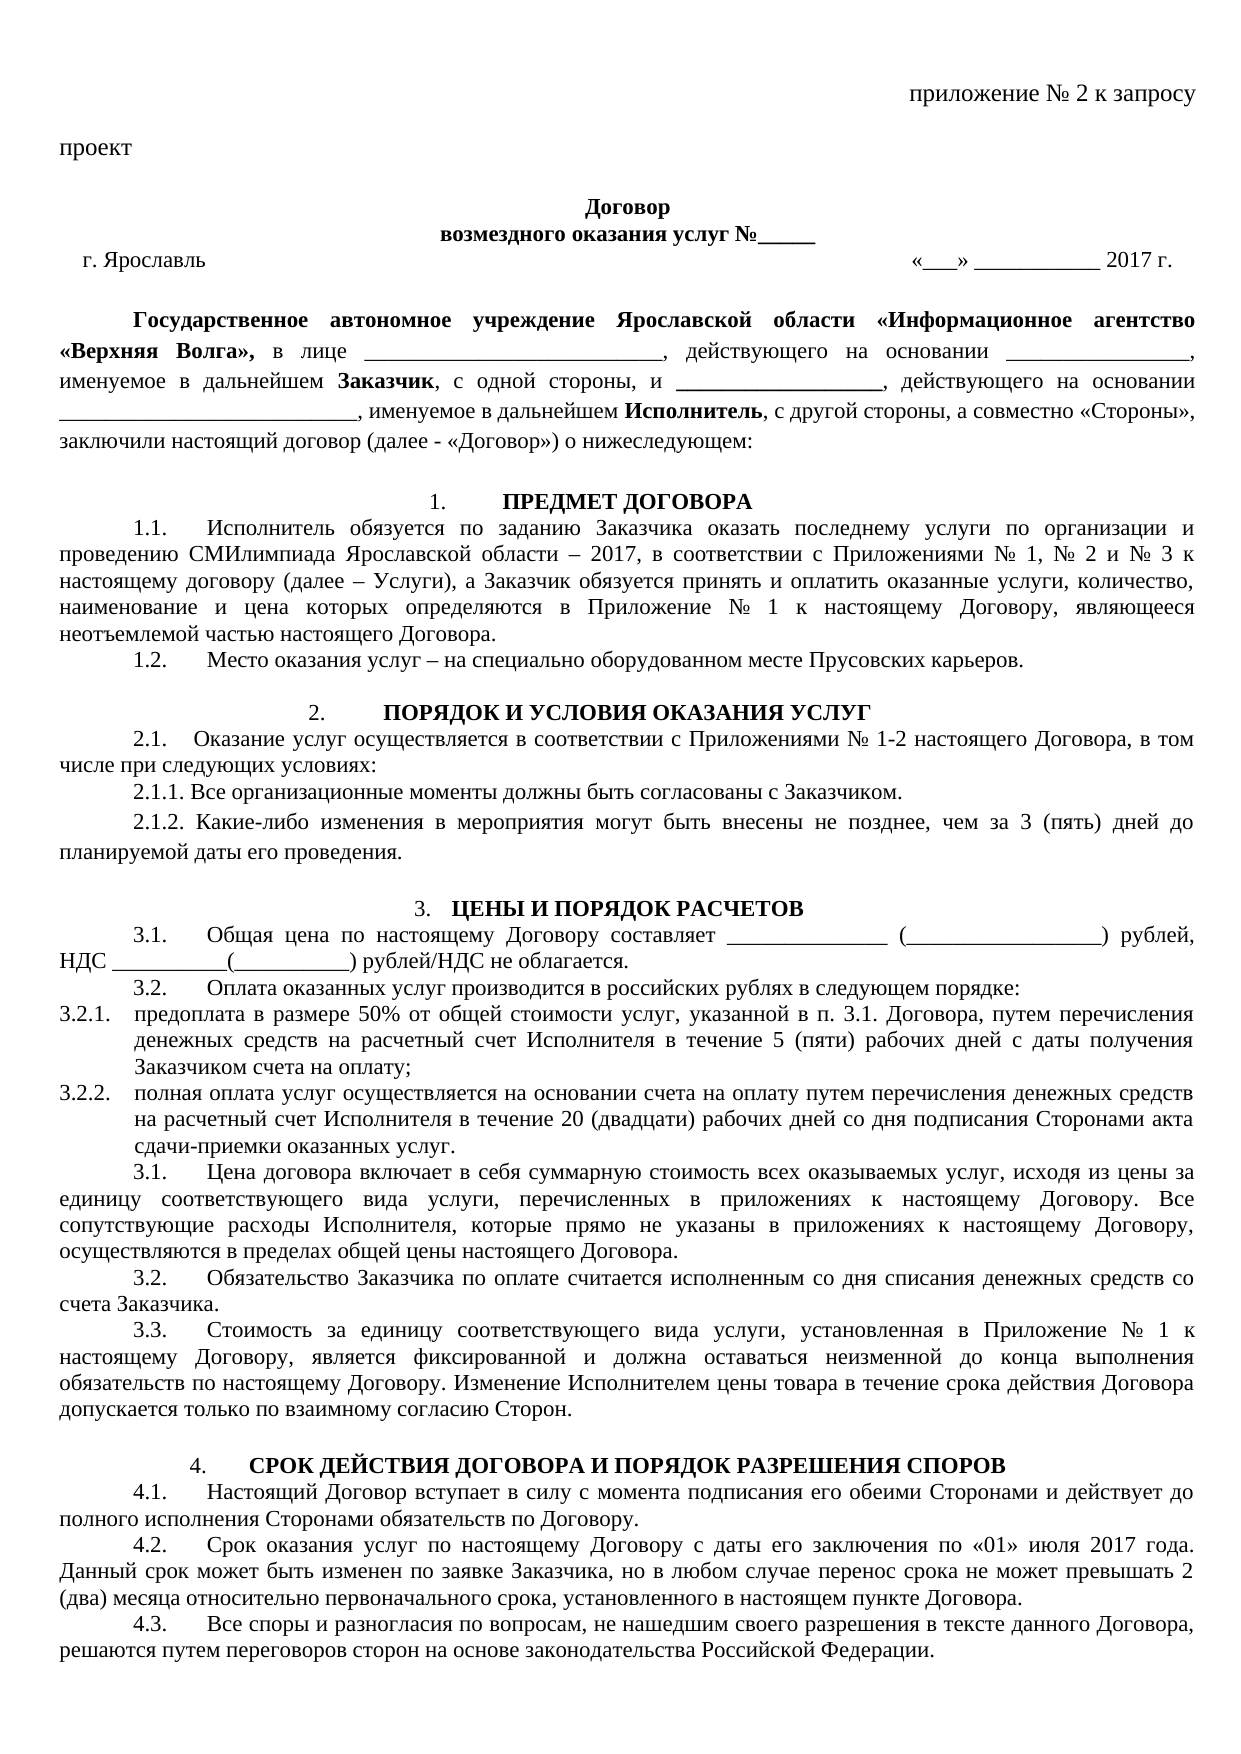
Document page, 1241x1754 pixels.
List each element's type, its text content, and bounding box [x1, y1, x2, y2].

list полная оплата услуг осуществляется на основании счета на оплату путем перечисления денежных средств на расчетный счет Исполнителя в течение 20 (двадцати) рабочих дней со дня подписания Сторонами акта сдачи-приемки оказанных услуг. [59, 1079, 1196, 1158]
text 2.1.1. Все организационные моменты должны быть согласованы с Заказчиком. [59, 778, 1196, 804]
list Оплата оказанных услуг производится в российских рублях в следующем порядке: [59, 974, 1196, 1000]
list Место оказания услуг – на специально оборудованном месте Прусовских карьеров. [59, 646, 1196, 672]
text возмездного оказания услуг №_____ [59, 220, 1196, 246]
text проект [59, 132, 1196, 160]
list Стоимость за единицу соответствующего вида услуги, установленная в Приложение № 1 к настоящему Договору, является фиксированной и должна оставаться неизменной до конца выполнения обязательств по настоящему Договору. Изменение Исполнителем цены товара в течение срока действия Договора допускается только по взаимному согласию Сторон. [59, 1316, 1196, 1422]
list Исполнитель обязуется по заданию Заказчика оказать последнему услуги по организации и проведению СМИлимпиада Ярославской области – 2017, в соответствии с Приложениями № 1, № 2 и № 3 к настоящему договору (далее – Услуги), а Заказчик обязуется принять и оплатить оказанные услуги, количество, наименование и цена которых определяются в Приложение № 1 к настоящему Договору, являющееся неотъемлемой частью настоящего Договора. [59, 514, 1196, 646]
text Договор [59, 193, 1196, 220]
list Все споры и разногласия по вопросам, не нашедшим своего разрешения в тексте данного Договора, решаются путем переговоров сторон на основе законодательства Российской Федерации. [59, 1610, 1196, 1663]
list Настоящий Договор вступает в силу с момента подписания его обеими Сторонами и действует до полного исполнения Сторонами обязательств по Договору. [59, 1478, 1196, 1531]
text г. Ярославль «___» ___________ 2017 г. [59, 246, 1196, 272]
list ПОРЯДОК И УСЛОВИЯ ОКАЗАНИЯ УСЛУГ [0, 699, 1196, 725]
list Цена договора включает в себя суммарную стоимость всех оказываемых услуг, исходя из цены за единицу соответствующего вида услуги, перечисленных в приложениях к настоящему Договору. Все сопутствующие расходы Исполнителя, которые прямо не указаны в приложениях к настоящему Договору, осуществляются в пределах общей цены настоящего Договора. [59, 1158, 1196, 1264]
list Срок оказания услуг по настоящему Договору с даты его заключения по «01» июля 2017 года. Данный срок может быть изменен по заявке Заказчика, но в любом случае перенос срока не может превышать 2 (два) месяца относительно первоначального срока, установленного в настоящем пункте Договора. [59, 1531, 1196, 1610]
list ПРЕДМЕТ ДОГОВОРА [0, 488, 1196, 514]
list ЦЕНЫ И ПОРЯДОК РАСЧЕТОВ [22, 895, 1196, 921]
list предоплата в размере 50% от общей стоимости услуг, указанной в п. 3.1. Договора, путем перечисления денежных средств на расчетный счет Исполнителя в течение 5 (пяти) рабочих дней с даты получения Заказчиком счета на оплату; [59, 1000, 1196, 1079]
list СРОК ДЕЙСТВИЯ ДОГОВОРА И ПОРЯДОК РАЗРЕШЕНИЯ СПОРОВ [0, 1452, 1196, 1478]
text Государственное автономное учреждение Ярославской области «Информационное агентство «Верхняя Волга», в лице __________________________, действующего на основании ________________, именуемое в дальнейшем Заказчик, с одной стороны, и __________________, действующего на основании __________________________, именуемое в дальнейшем Исполнитель, с другой стороны, а совместно «Стороны», заключили настоящий договор (далее - «Договор») о нижеследующем: [59, 307, 1196, 454]
list Обязательство Заказчика по оплате считается исполненным со дня списания денежных средств со счета Заказчика. [59, 1264, 1196, 1316]
text приложение № 2 к запросу [59, 78, 1196, 107]
text 2.1.2. Какие-либо изменения в мероприятия могут быть внесены не позднее, чем за 3 (пять) дней до планируемой даты его проведения. [59, 808, 1196, 864]
list Общая цена по настоящему Договору составляет ______________ (_________________) рублей, НДС __________(__________) рублей/НДС не облагается. [59, 921, 1196, 974]
list Оказание услуг осуществляется в соответствии с Приложениями № 1-2 настоящего Договора, в том числе при следующих условиях: [59, 725, 1196, 778]
